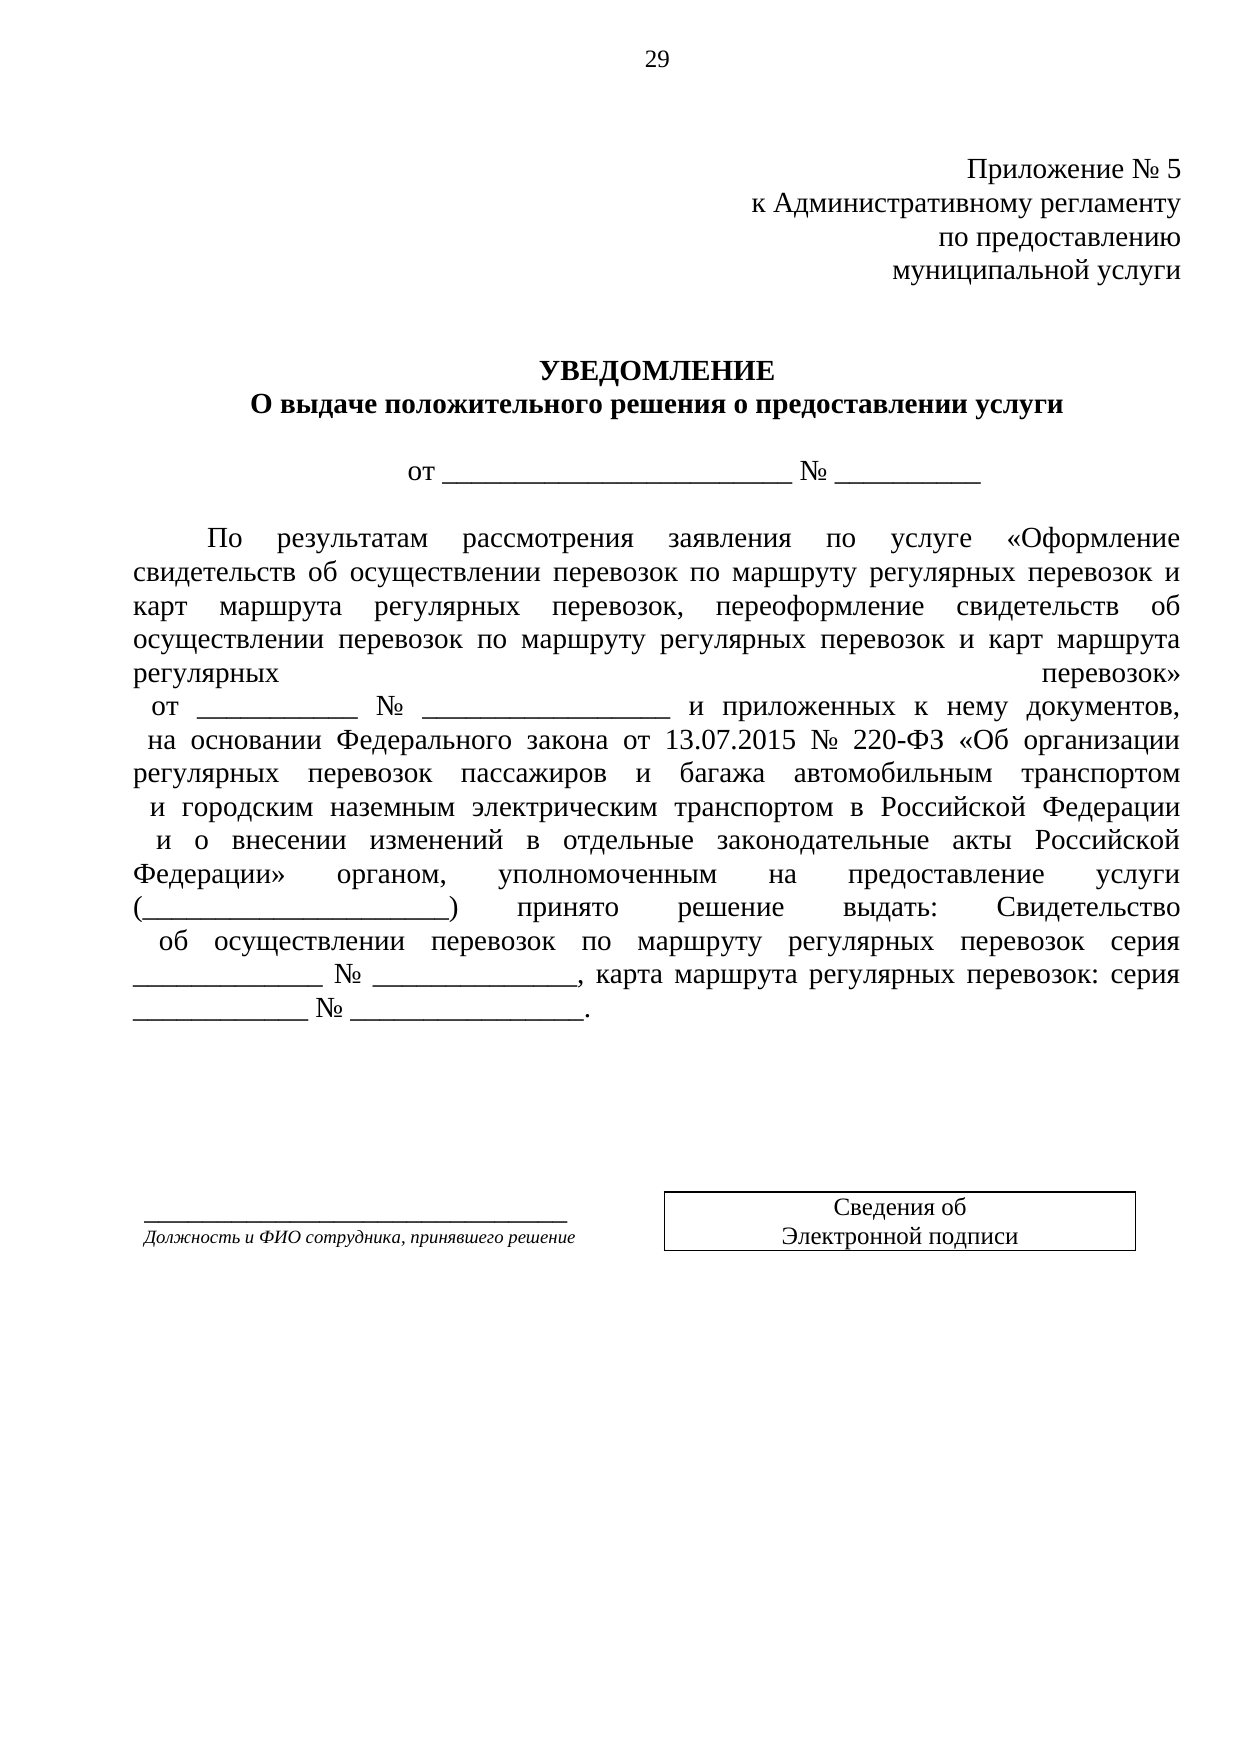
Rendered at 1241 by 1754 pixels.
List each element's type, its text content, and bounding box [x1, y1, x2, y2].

text от ________________________ № __________ [133, 453, 1181, 487]
text к Административному регламенту [133, 185, 1181, 219]
text по предоставлению [133, 219, 1181, 252]
text По результатам рассмотрения заявления по услуге «Оформление свидетельств об осуществлении перевозок по маршруту регулярных перевозок и карт маршрута регулярных перевозок, переоформление свидетельств об осуществлении перевозок по маршруту регулярных перевозок и карт маршрута регулярных перевозок» от ___________ № _________________ и приложенных к нему документов, на основании Федерального закона от 13.07.2015 № 220-ФЗ «Об организации регулярных перевозок пассажиров и багажа автомобильным транспортом и городским наземным электрическим транспортом в Российской Федерации и о внесении изменений в отдельные законодательные акты Российской Федерации» органом, уполномоченным на предоставление услуги (_____________________) принято решение выдать: Свидетельство об осуществлении перевозок по маршруту регулярных перевозок серия _____________ № ______________, карта маршрута регулярных перевозок: серия ____________ № ________________. [133, 521, 1181, 1024]
text О выдаче положительного решения о предоставлении услуги [133, 386, 1181, 420]
table_header _____________________________ Должность и ФИО сотрудника, принявшего решение [133, 1191, 664, 1250]
table_header Сведения об Электронной подписи [665, 1193, 1135, 1250]
text муниципальной услуги [133, 252, 1181, 286]
text УВЕДОМЛЕНИЕ [133, 353, 1181, 386]
text Приложение № 5 [133, 152, 1181, 185]
